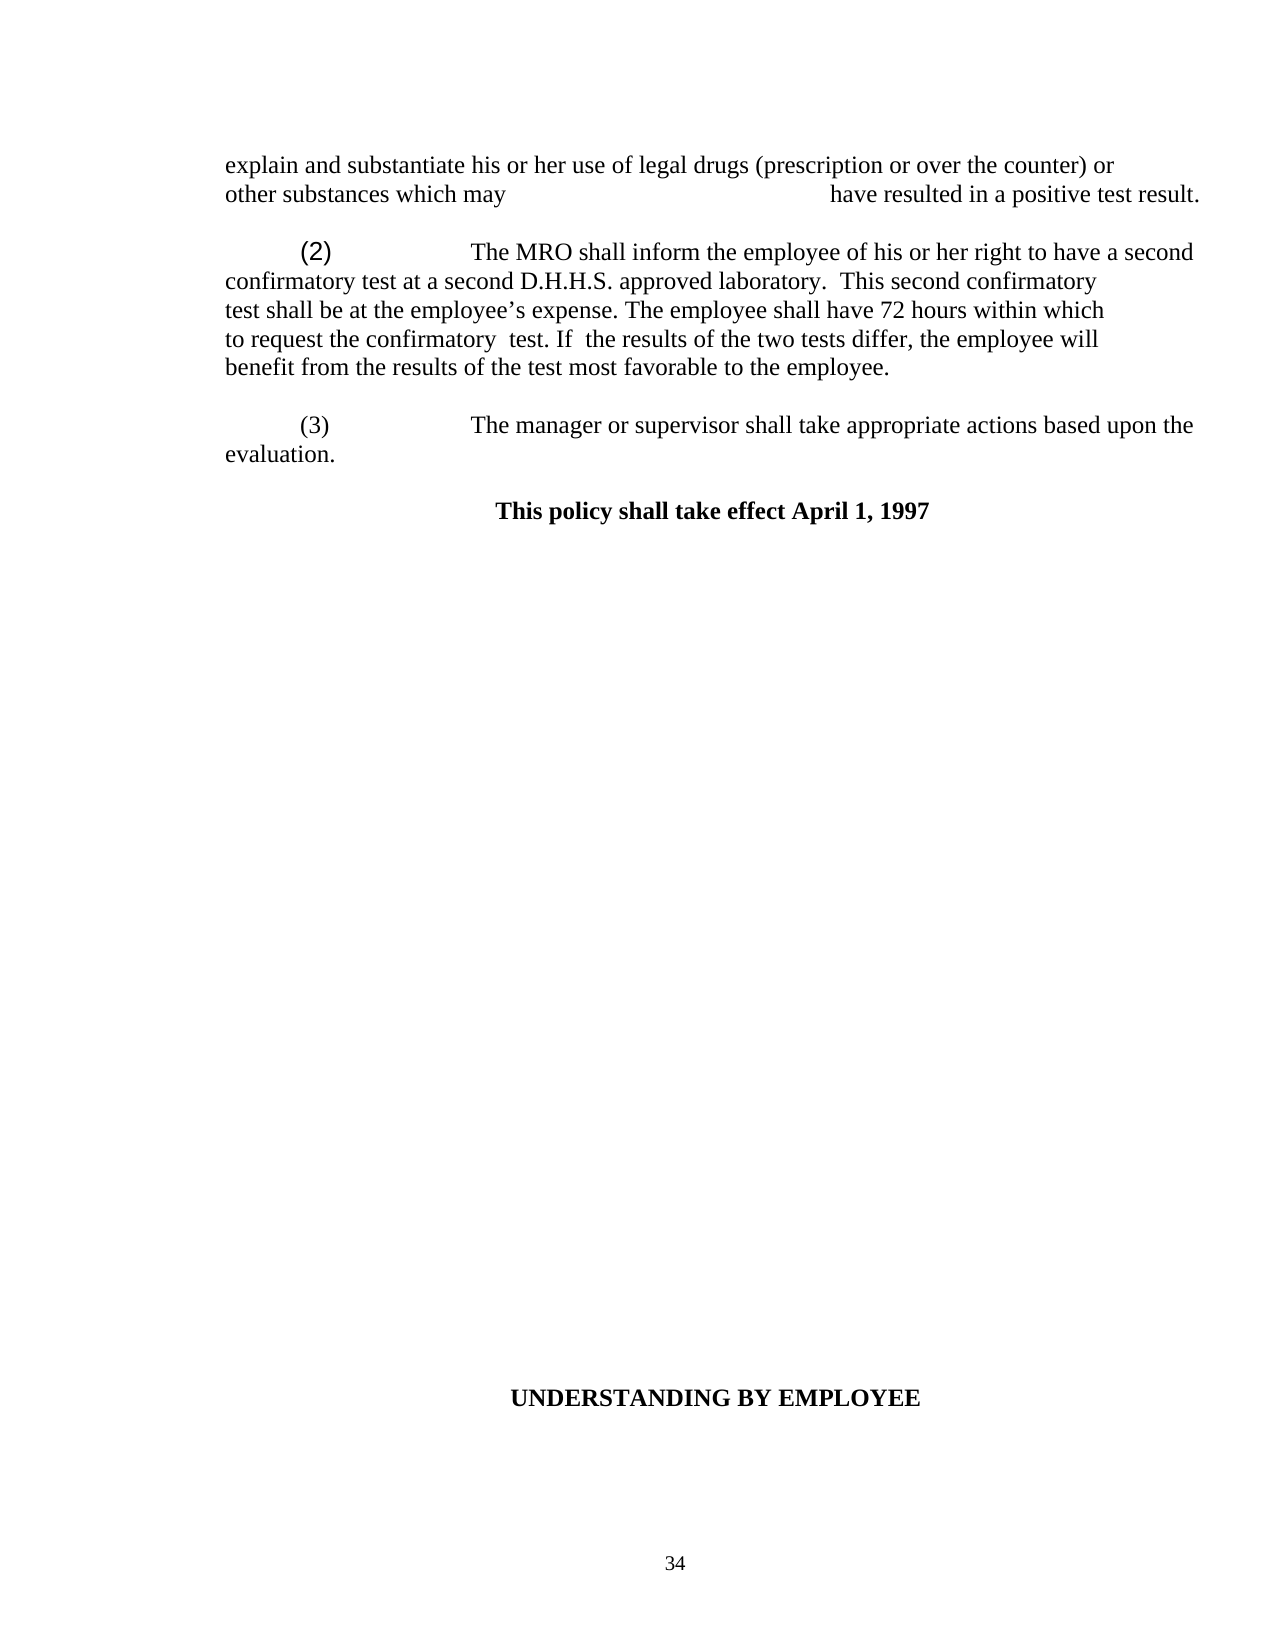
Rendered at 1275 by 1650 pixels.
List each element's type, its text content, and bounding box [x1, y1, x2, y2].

text UNDERSTANDING BY EMPLOYEE [225, 1383, 1125, 1411]
text This policy shall take effect April 1, 1997 [225, 496, 1125, 525]
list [225, 150, 1125, 207]
text (3) The manager or supervisor shall take appropriate actions based upon the evaluation. [225, 410, 1125, 467]
list The MRO shall inform the employee of his or her right to have a second confirmatory test at a second D.H.H.S. approved laboratory. This second confirmatory test shall be at the employee’s expense. The employee shall have 72 hours within which to request the confirmatory test. If the results of the two tests differ, the employee will benefit from the results of the test most favorable to the employee. [225, 236, 1125, 381]
